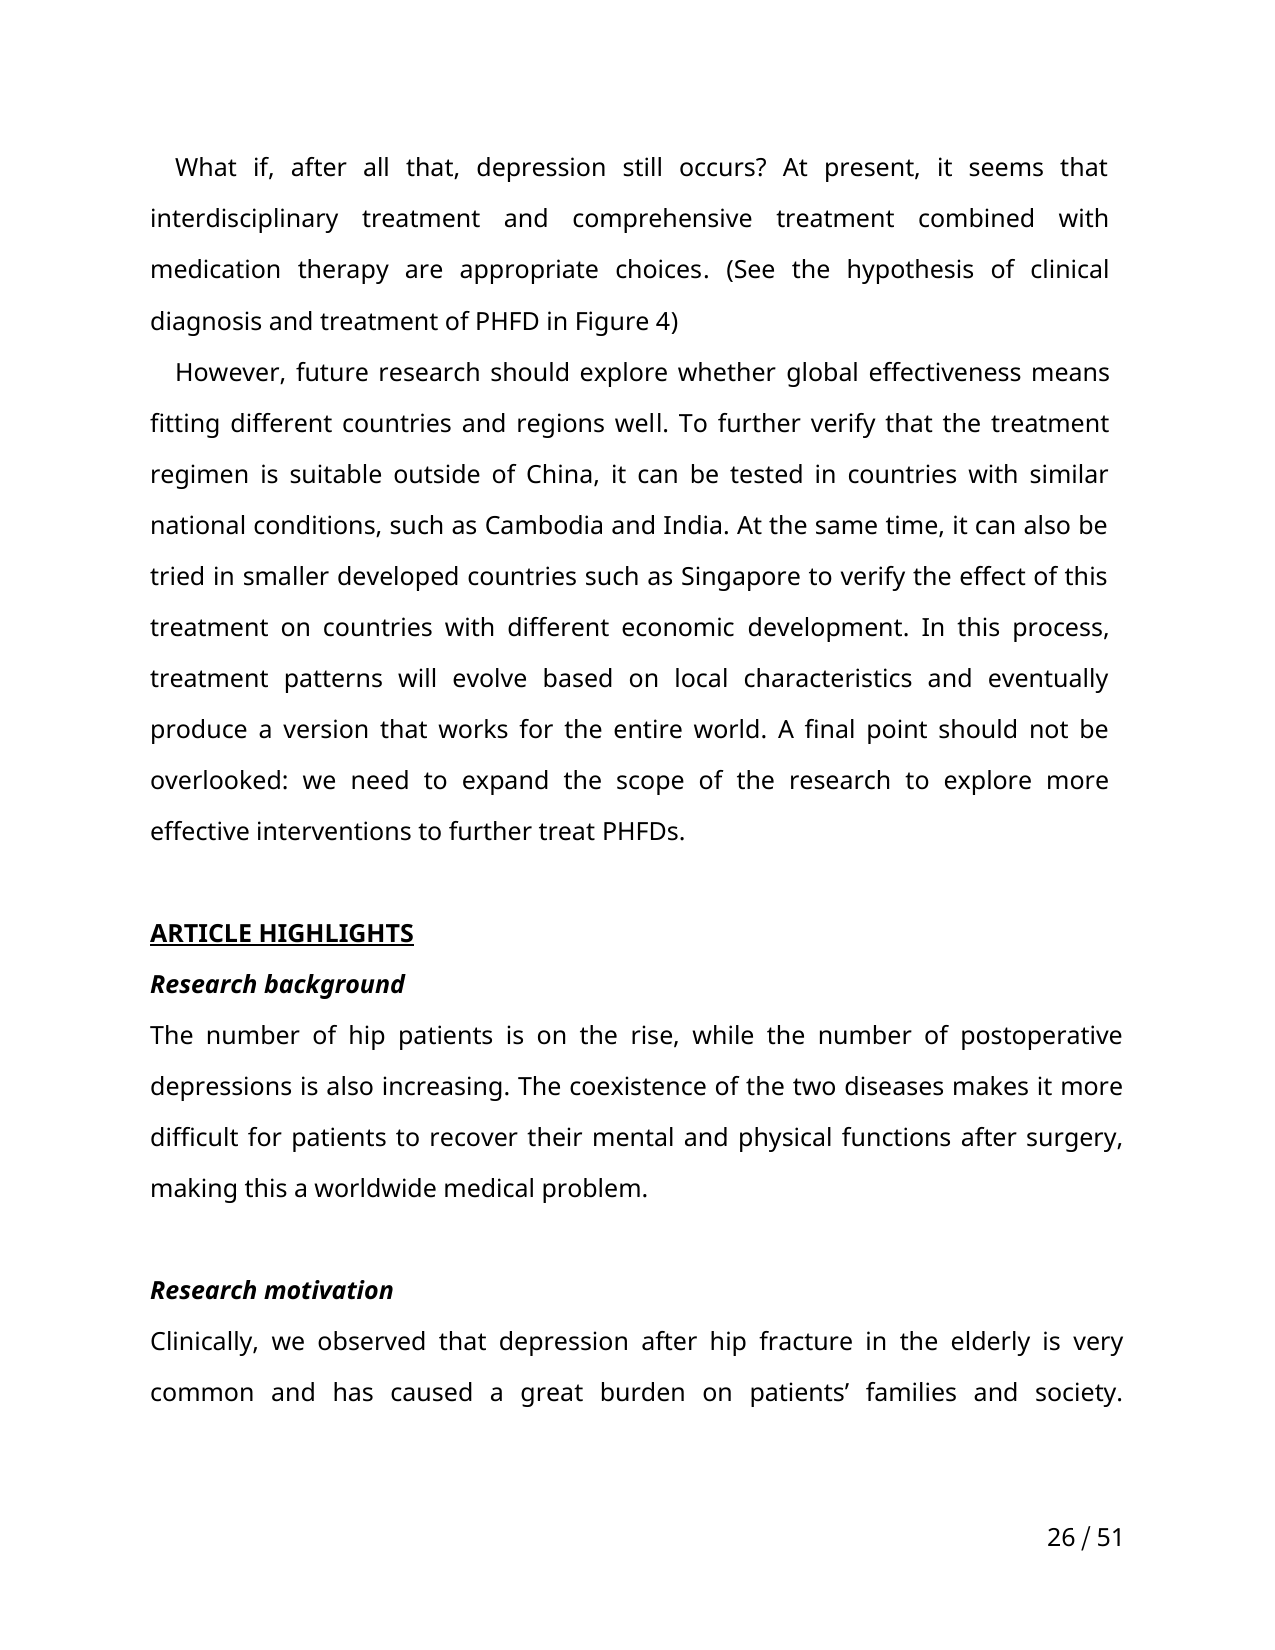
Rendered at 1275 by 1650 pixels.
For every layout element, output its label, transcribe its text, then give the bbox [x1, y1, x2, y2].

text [150, 1324, 1125, 1409]
text Research background [150, 967, 1125, 1001]
text However, future research should explore whether global effectiveness means fitting different countries and regions well. To further verify that the treatment regimen is suitable outside of China, it can be tested in countries with similar national conditions, such as Cambodia and India. At the same time, it can also be tried in smaller developed countries such as Singapore to verify the effect of this treatment on countries with different economic development. In this process, treatment patterns will evolve based on local characteristics and eventually produce a version that works for the entire world. A final point should not be overlooked: we need to expand the scope of the research to explore more effective interventions to further treat PHFDs. [150, 354, 1110, 848]
text What if, after all that, depression still occurs? At present, it seems that interdisciplinary treatment and comprehensive treatment combined with medication therapy are appropriate choices. (See the hypothesis of clinical diagnosis and treatment of PHFD in Figure 4) [150, 150, 1110, 337]
text ARTICLE HIGHLIGHTS [150, 916, 1125, 950]
text Research motivation [150, 1273, 1125, 1307]
text The number of hip patients is on the rise, while the number of postoperative depressions is also increasing. The coexistence of the two diseases makes it more difficult for patients to recover their mental and physical functions after surgery, making this a worldwide medical problem. [150, 1018, 1125, 1205]
